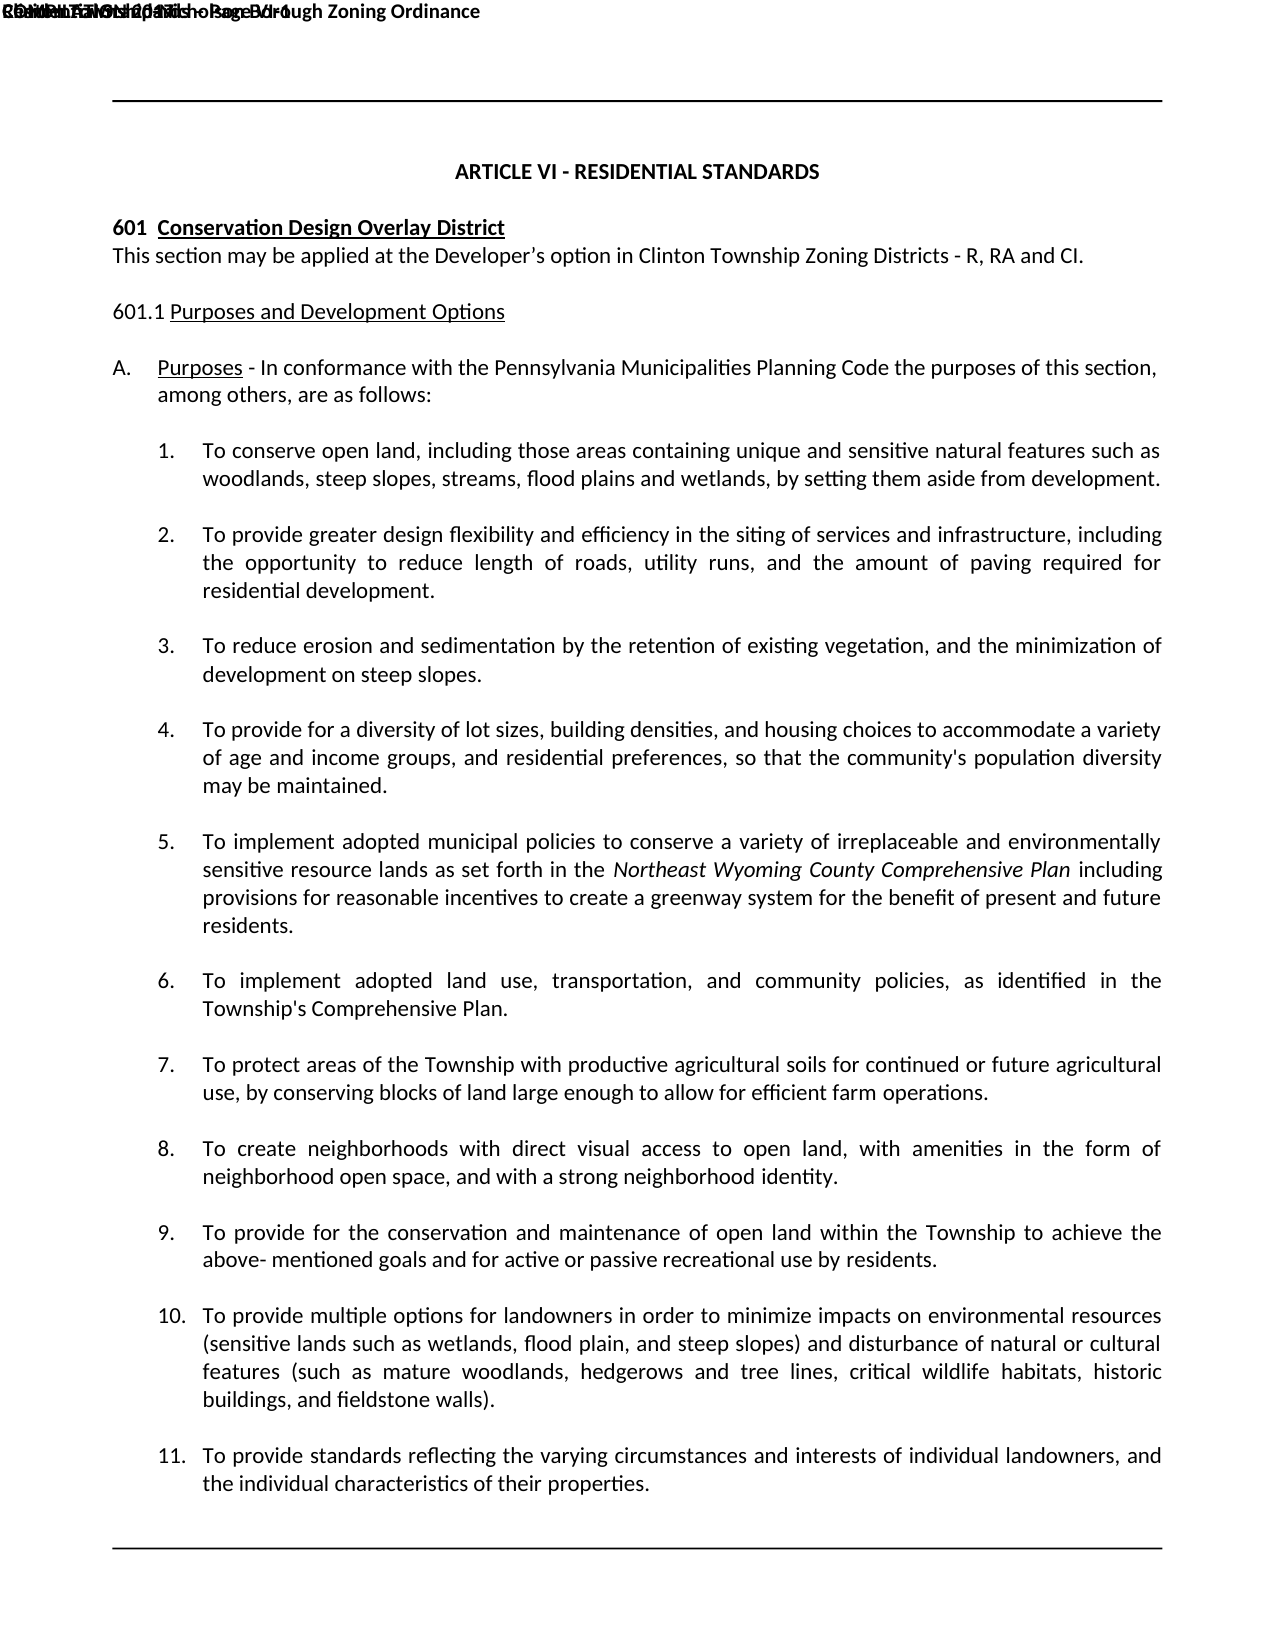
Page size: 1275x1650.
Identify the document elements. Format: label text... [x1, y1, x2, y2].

list To reduce erosion and sedimentation by the retention of existing vegetation, and the minimization of development on steep slopes. [157, 632, 1163, 688]
subtitle ARTICLE VI - RESIDENTIAL STANDARDS [87, 157, 1188, 186]
list To provide for a diversity of lot sizes, building densities, and housing choices to accommodate a variety of age and income groups, and residential preferences, so that the community's population diversity may be maintained. [157, 715, 1162, 799]
list Purposes and Development Options [112, 297, 1196, 325]
list Conservation Design Overlay District [112, 213, 1196, 241]
list To provide multiple options for landowners in order to minimize impacts on environmental resources (sensitive lands such as wetlands, flood plain, and steep slopes) and disturbance of natural or cultural features (such as mature woodlands, hedgerows and tree lines, critical wildlife habitats, historic buildings, and fieldstone walls). [157, 1301, 1163, 1413]
list To conserve open land, including those areas containing unique and sensitive natural features such as woodlands, steep slopes, streams, flood plains and wetlands, by setting them aside from development. [157, 436, 1162, 492]
list To provide for the conservation and maintenance of open land within the Township to achieve the above- mentioned goals and for active or passive recreational use by residents. [157, 1218, 1162, 1274]
text This section may be applied at the Developer’s option in Clinton Township Zoning Districts - R, RA and CI. [112, 241, 1196, 269]
list To create neighborhoods with direct visual access to open land, with amenities in the form of neighborhood open space, and with a strong neighborhood identity. [157, 1134, 1162, 1190]
list Purposes - In conformance with the Pennsylvania Municipalities Planning Code the purposes of this section, among others, are as follows: [112, 353, 1162, 409]
list To provide standards reflecting the varying circumstances and interests of individual landowners, and the individual characteristics of their properties. [157, 1441, 1162, 1497]
list To provide greater design flexibility and efficiency in the siting of services and infrastructure, including the opportunity to reduce length of roads, utility runs, and the amount of paving required for residential development. [157, 520, 1163, 604]
list To implement adopted land use, transportation, and community policies, as identified in the Township's Comprehensive Plan. [157, 966, 1162, 1022]
list To protect areas of the Township with productive agricultural soils for continued or future agricultural use, by conserving blocks of land large enough to allow for efficient farm operations. [157, 1050, 1162, 1106]
list To implement adopted municipal policies to conserve a variety of irreplaceable and environmentally sensitive resource lands as set forth in the Northeast Wyoming County Comprehensive Plan including provisions for reasonable incentives to create a greenway system for the benefit of present and future residents. [157, 827, 1163, 939]
